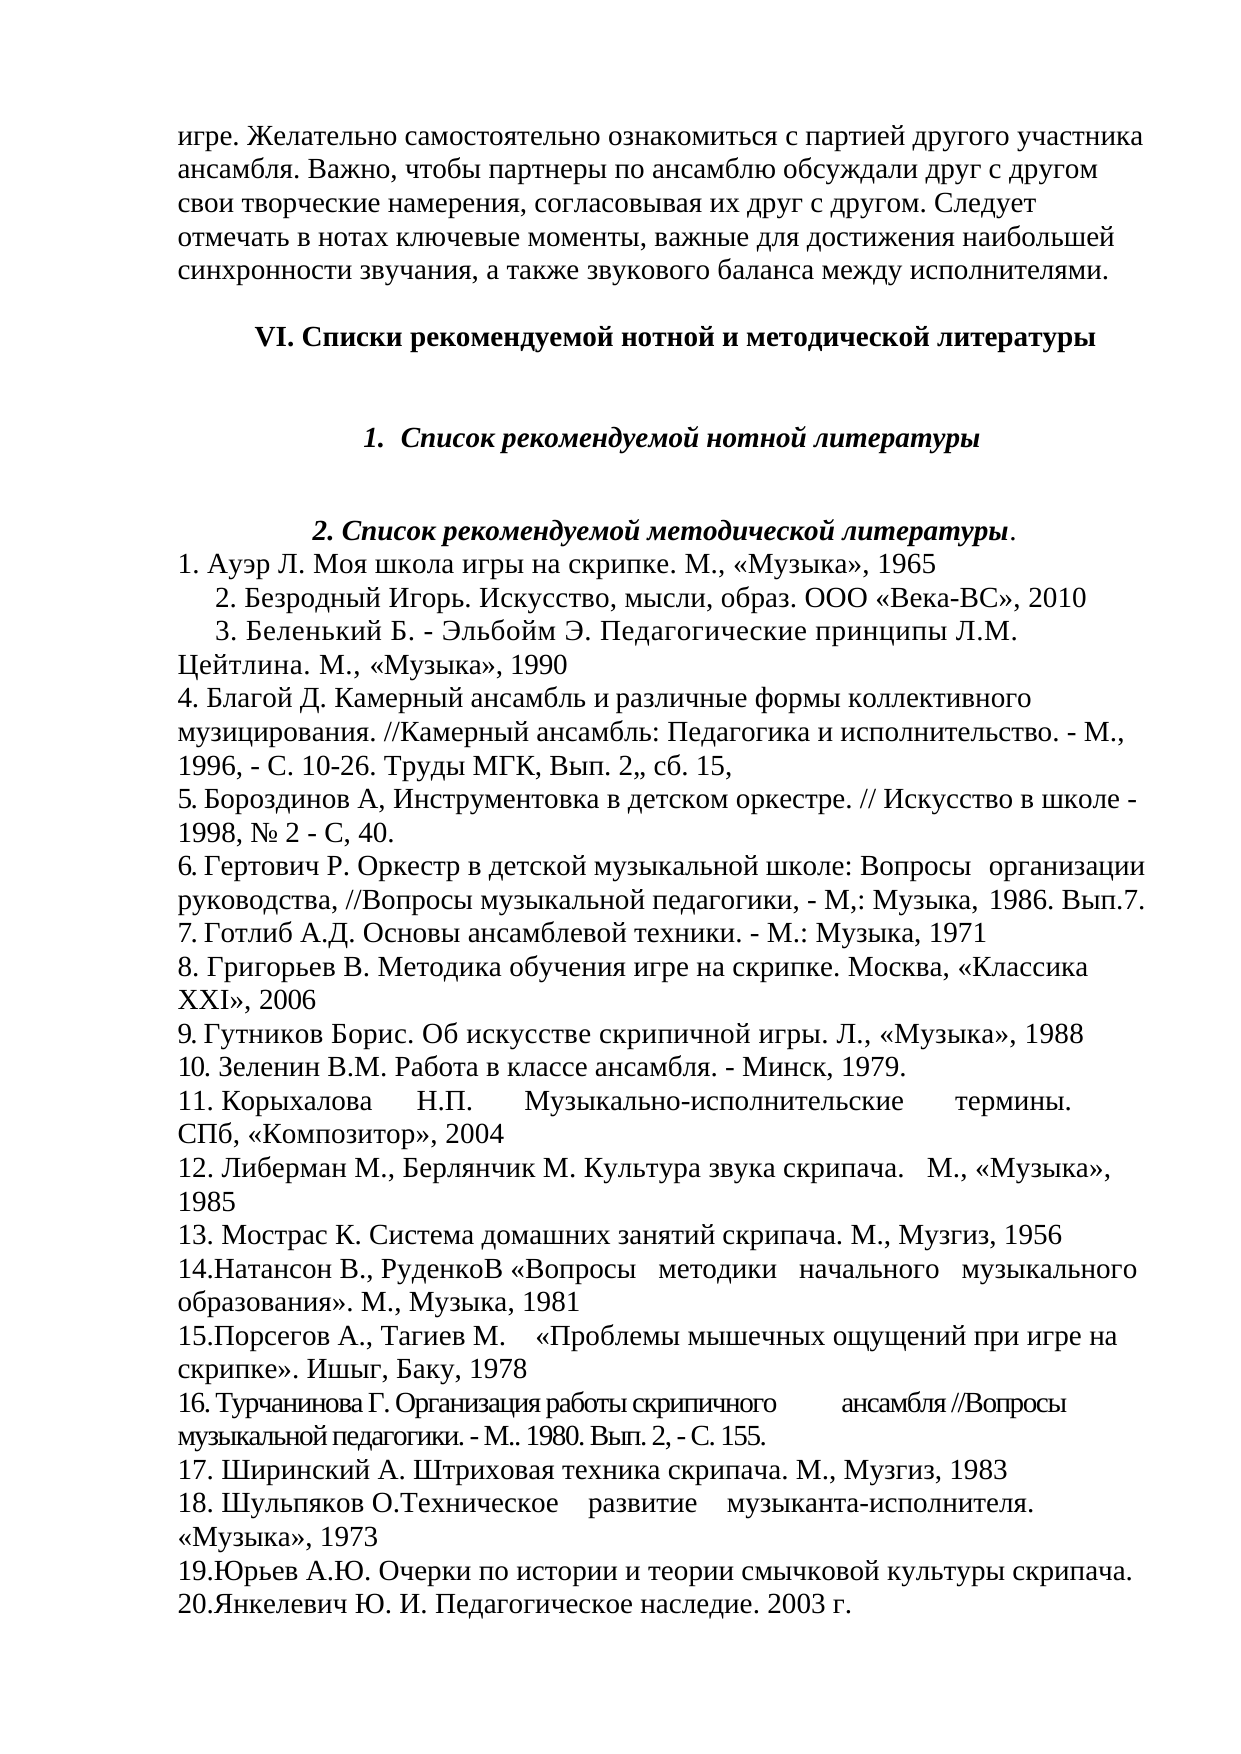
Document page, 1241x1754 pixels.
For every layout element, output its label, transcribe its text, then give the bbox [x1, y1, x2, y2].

text 17. Ширинский А. Штриховая техника скрипача. М., Музгиз, 1983 [177, 1452, 1152, 1486]
text 1. Ауэр Л. Моя школа игры на скрипке. М., «Музыка», 1965 [177, 546, 1152, 580]
text 12. Либерман М., Берлянчик М. Культура звука скрипача. М., «Музыка», 1985 [177, 1150, 1152, 1217]
text 4. Благой Д. Камерный ансамбль и различные формы коллективного музицирования. //Камерный ансамбль: Педагогика и исполнительство. - М., 1996, - С. 10-26. Труды МГК, Вып. 2„ сб. 15, [177, 681, 1152, 781]
text 2. Список рекомендуемой методической литературы. [177, 513, 1152, 546]
text 11. Корыхалова Н.П. Музыкально-исполнительские термины. СПб, «Композитор», 2004 [177, 1083, 1152, 1150]
text VI. Списки рекомендуемой нотной и методической литературы [177, 319, 1152, 353]
text 16. Турчанинова Г. Организация работы скрипичного ансамбля //Вопросы музыкальной педагогики. - М.. 1980. Вып. 2, - С. 155. [177, 1385, 1152, 1452]
text «Музыка», 1973 [177, 1519, 1152, 1553]
text 15.Порсегов А., Тагиев М. «Проблемы мышечных ощущений при игре на [177, 1318, 1152, 1351]
list 2. Безродный Игорь. Искусство, мысли, образ. ООО «Века-ВС», 2010 [177, 580, 1152, 613]
text руководства, //Вопросы музыкальной педагогики, - М,: Музыка, 1986. Вып.7. [177, 882, 1152, 915]
text 6. Гертович Р. Оркестр в детской музыкальной школе: Вопросы организации [177, 848, 1152, 882]
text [177, 118, 1152, 286]
list Список рекомендуемой нотной литературы [192, 420, 1152, 453]
text 9. Гутников Борис. Об искусстве скрипичной игры. Л., «Музыка», 1988 [177, 1016, 1152, 1049]
text 13. Мострас К. Система домашних занятий скрипача. М., Музгиз, 1956 14.Натансон В., РуденкоВ «Вопросы методики начального музыкального [177, 1217, 1152, 1284]
list 3. Беленький Б. - Эльбойм Э. Педагогические принципы Л.М. Цейтлина. М., «Музыка», 1990 [177, 613, 1152, 681]
text 8. Григорьев В. Методика обучения игре на скрипке. Москва, «Классика XXI», 2006 [177, 949, 1152, 1016]
text скрипке». Ишыг, Баку, 1978 [177, 1351, 1152, 1385]
text 5. Бороздинов А, Инструментовка в детском оркестре. // Искусство в школе - 1998, № 2 - С, 40. [177, 781, 1152, 848]
text 20.Янкелевич Ю. И. Педагогическое наследие. 2003 г. [177, 1586, 1152, 1620]
text 7. Готлиб А.Д. Основы ансамблевой техники. - М.: Музыка, 1971 [177, 915, 1152, 949]
text образования». М., Музыка, 1981 [177, 1284, 1152, 1318]
text 19.Юрьев А.Ю. Очерки по истории и теории смычковой культуры скрипача. [177, 1553, 1152, 1586]
text 18. Шульпяков О.Техническое развитие музыканта-исполнителя. [177, 1486, 1152, 1519]
text 10. Зеленин В.М. Работа в классе ансамбля. - Минск, 1979. [177, 1049, 1152, 1083]
